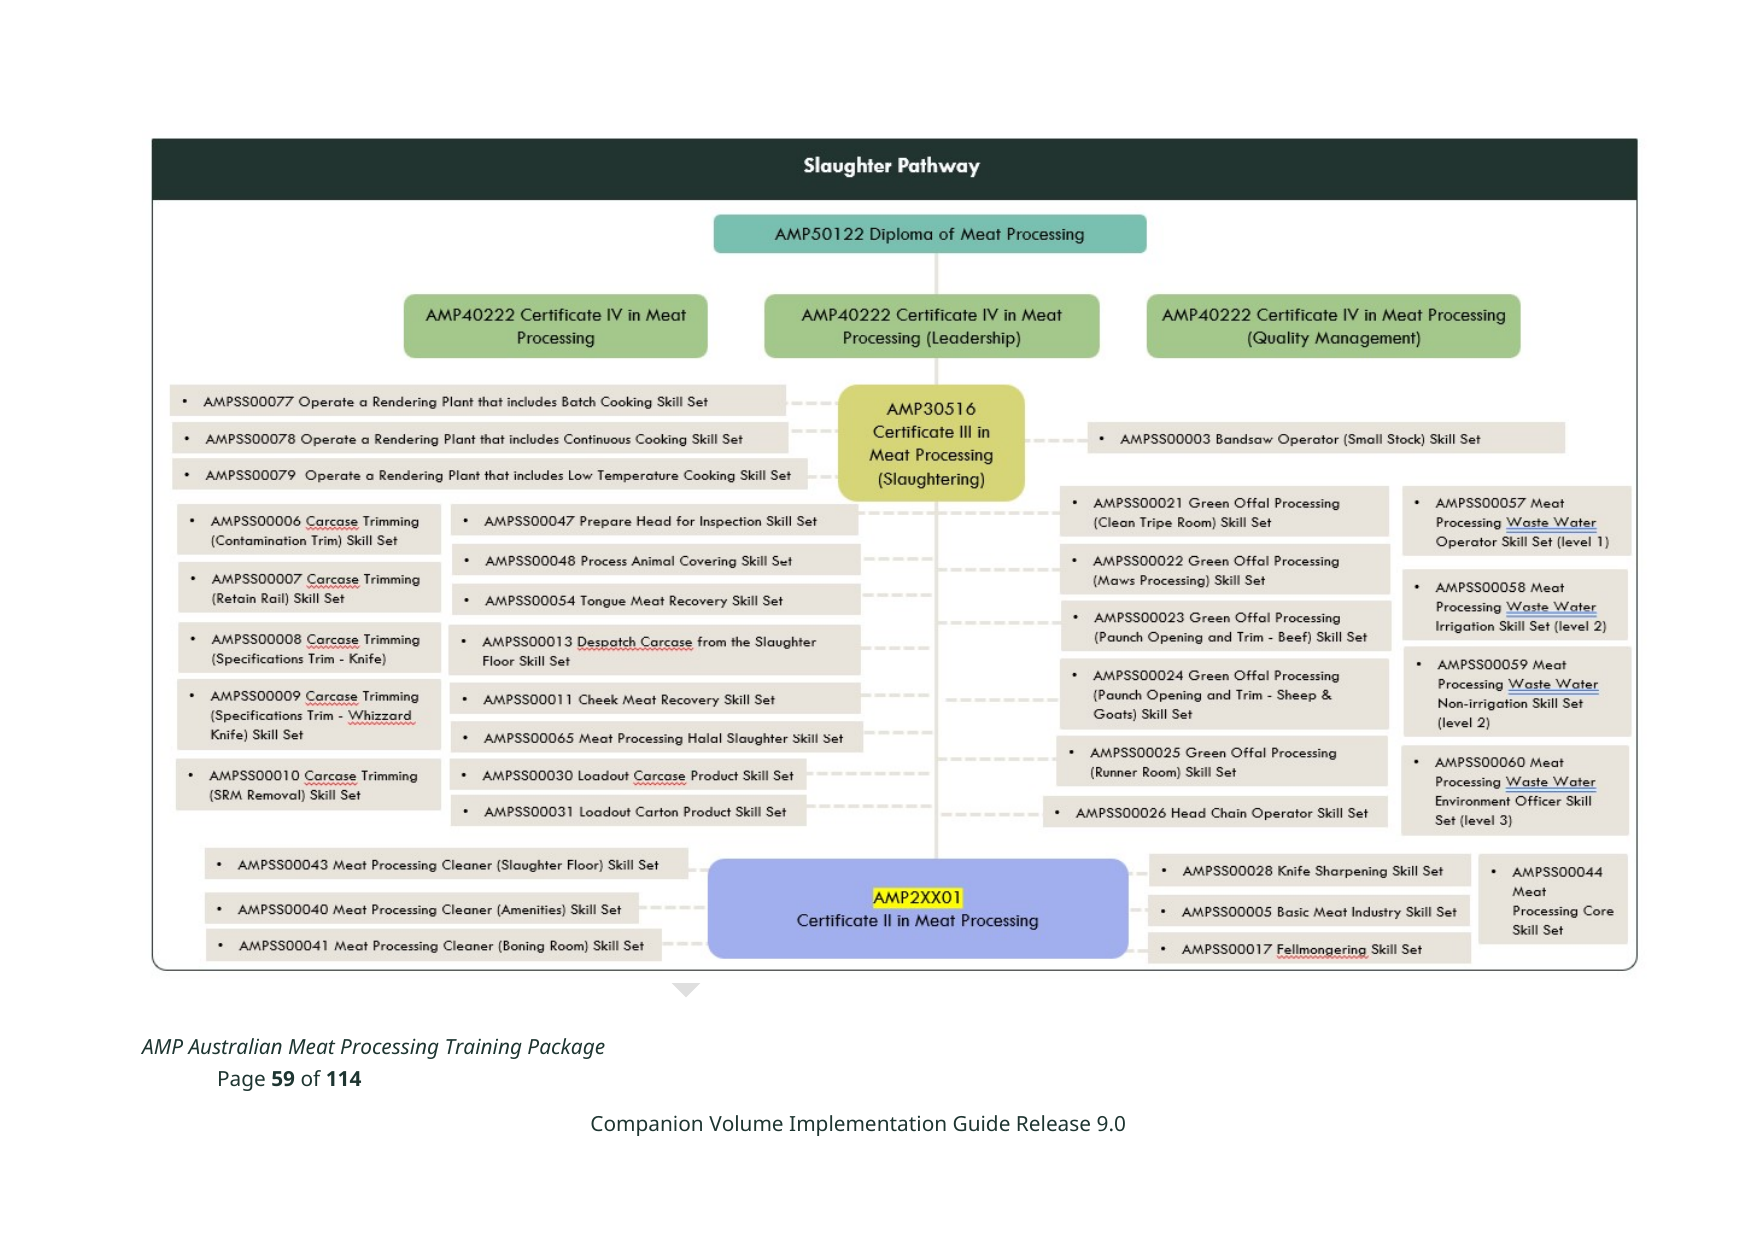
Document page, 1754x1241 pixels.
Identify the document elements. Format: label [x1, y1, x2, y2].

picture [141, 130, 1651, 983]
